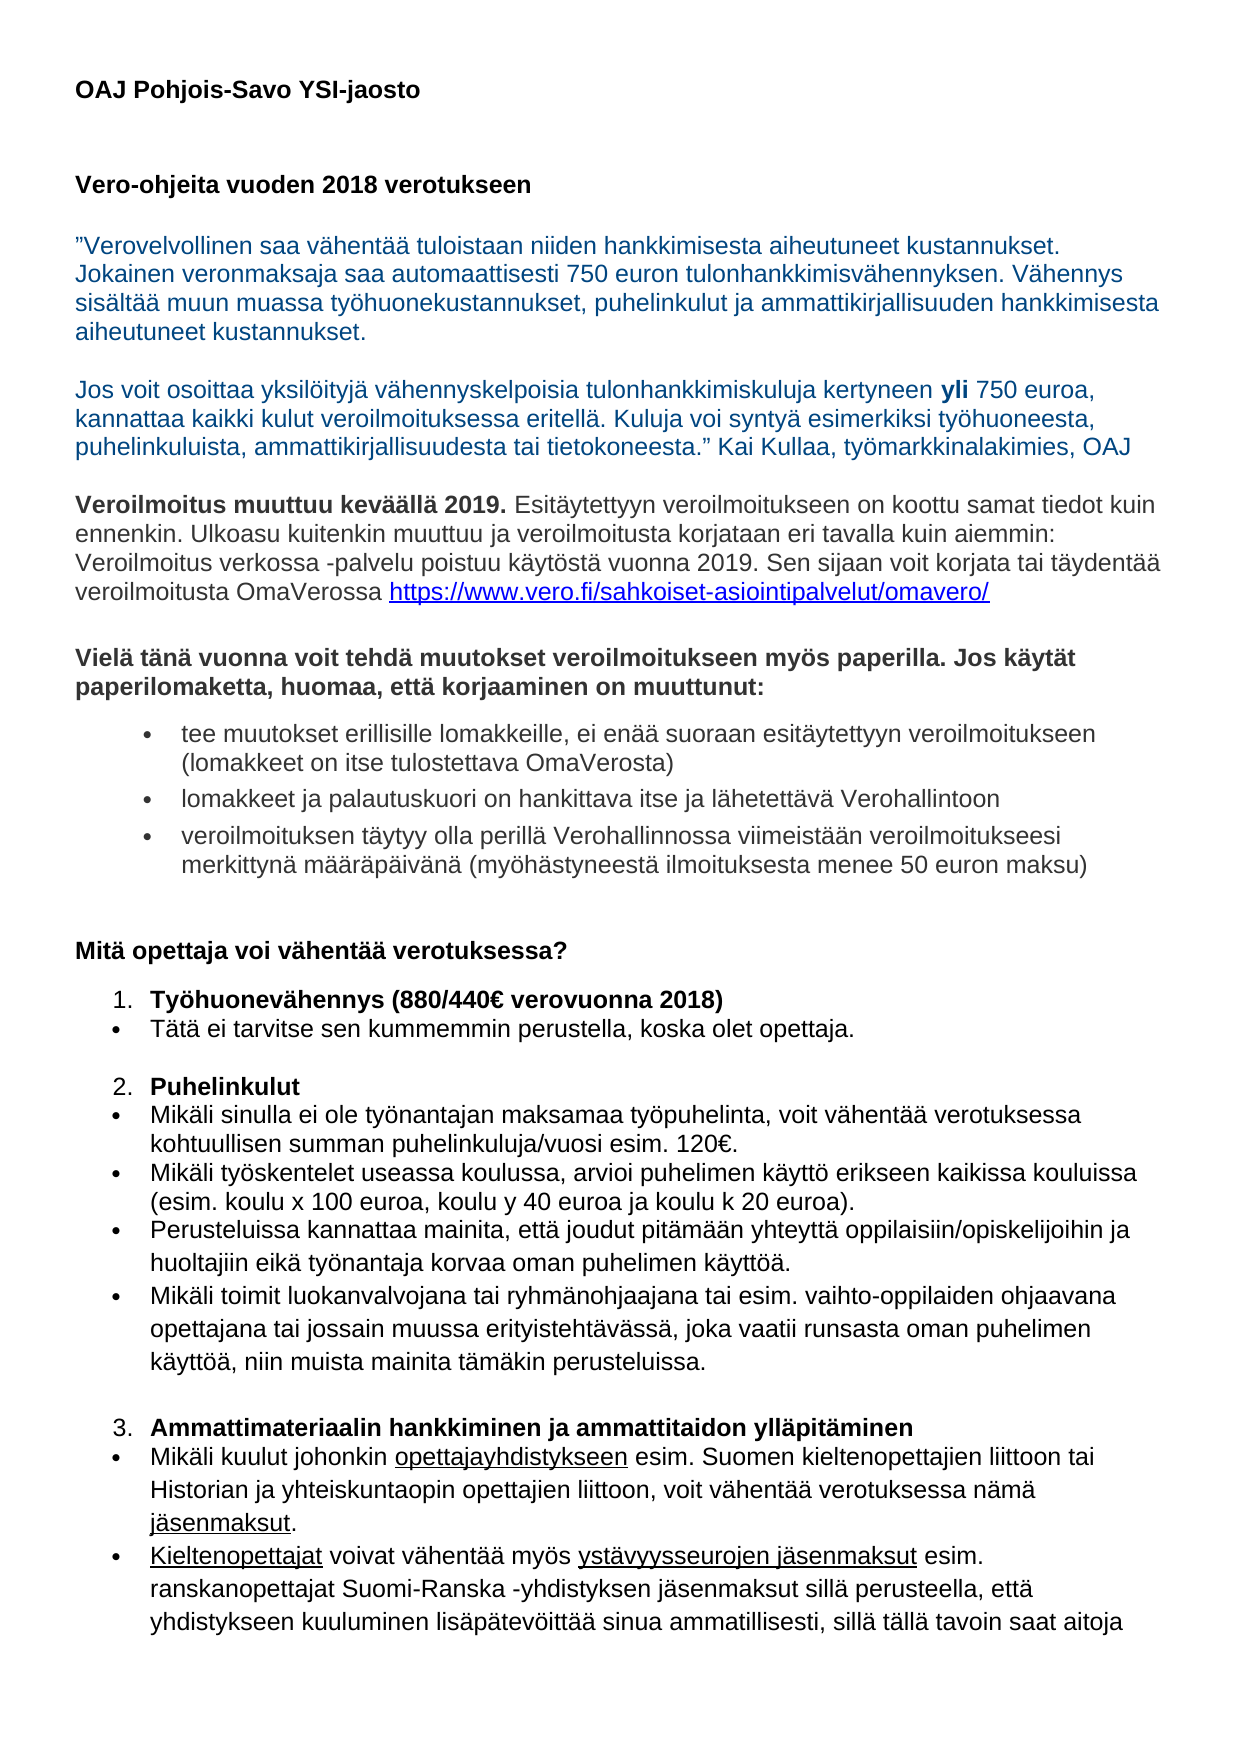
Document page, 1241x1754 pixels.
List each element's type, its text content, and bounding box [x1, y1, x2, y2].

text Jos voit osoittaa yksilöityjä vähennyskelpoisia tulonhankkimiskuluja kertyneen yli 750 euroa, kannattaa kaikki kulut veroilmoituksessa eritellä. Kuluja voi syntyä esimerkiksi työhuoneesta, puhelinkuluista, ammattikirjallisuudesta tai tietokoneesta.” Kai Kullaa, työmarkkinalakimies, OAJ [75, 375, 1165, 461]
list Mikäli kuulut johonkin opettajayhdistykseen esim. Suomen kieltenopettajien liittoon tai Historian ja yhteiskuntaopin opettajien liittoon, voit vähentää verotuksessa nämä jäsenmaksut. [112, 1442, 1165, 1537]
list Työhuonevähennys (880/440€ verovuonna 2018) [112, 985, 1165, 1014]
list Mikäli sinulla ei ole työnantajan maksamaa työpuhelinta, voit vähentää verotuksessa kohtuullisen summan puhelinkuluja/vuosi esim. 120€. [112, 1100, 1165, 1158]
list Ammattimateriaalin hankkiminen ja ammattitaidon ylläpitäminen [112, 1413, 1165, 1442]
list Puhelinkulut [112, 1072, 1165, 1100]
list lomakkeet ja palautuskuori on hankittava itse ja lähetettävä Verohallintoon [144, 784, 1165, 813]
text Mitä opettaja voi vähentää verotuksessa? [75, 936, 1165, 964]
list Perusteluissa kannattaa mainita, että joudut pitämään yhteyttä oppilaisiin/opiskelijoihin ja huoltajiin eikä työnantaja korvaa oman puhelimen käyttöä. [112, 1215, 1165, 1277]
list veroilmoituksen täytyy olla perillä Verohallinnossa viimeistään veroilmoitukseesi merkittynä määräpäivänä (myöhästyneestä ilmoituksesta menee 50 euron maksu) [144, 821, 1165, 878]
list Tätä ei tarvitse sen kummemmin perustella, koska olet opettaja. [112, 1014, 1165, 1072]
text OAJ Pohjois-Savo YSI-jaosto [75, 75, 1165, 104]
text Veroilmoitus muuttuu keväällä 2019. Esitäytettyyn veroilmoitukseen on koottu samat tiedot kuin ennenkin. Ulkoasu kuitenkin muuttuu ja veroilmoitusta korjataan eri tavalla kuin aiemmin: Veroilmoitus verkossa -palvelu poistuu käytöstä vuonna 2019. Sen sijaan voit korjata tai täydentää veroilmoitusta OmaVerossa https://www.vero.fi/sahkoiset-asiointipalvelut/omavero/ [75, 490, 1165, 605]
list Mikäli työskentelet useassa koulussa, arvioi puhelimen käyttö erikseen kaikissa kouluissa (esim. koulu x 100 euroa, koulu y 40 euroa ja koulu k 20 euroa). [112, 1158, 1165, 1215]
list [112, 1541, 1165, 1636]
list tee muutokset erillisille lomakkeille, ei enää suoraan esitäytettyyn veroilmoitukseen (lomakkeet on itse tulostettava OmaVerosta) [144, 719, 1165, 776]
text ”Verovelvollinen saa vähentää tuloistaan niiden hankkimisesta aiheutuneet kustannukset. Jokainen veronmaksaja saa automaattisesti 750 euron tulonhankkimisvähennyksen. Vähennys sisältää muun muassa työhuonekustannukset, puhelinkulut ja ammattikirjallisuuden hankkimisesta aiheutuneet kustannukset. [75, 231, 1165, 346]
text Vero-ohjeita vuoden 2018 verotukseen [75, 170, 1165, 199]
list Mikäli toimit luokanvalvojana tai ryhmänohjaajana tai esim. vaihto-oppilaiden ohjaavana opettajana tai jossain muussa erityistehtävässä, joka vaatii runsasta oman puhelimen käyttöä, niin muista mainita tämäkin perusteluissa. [112, 1281, 1165, 1409]
text Vielä tänä vuonna voit tehdä muutokset veroilmoitukseen myös paperilla. Jos käytät paperilomaketta, huomaa, että korjaaminen on muuttunut: [75, 643, 1165, 700]
